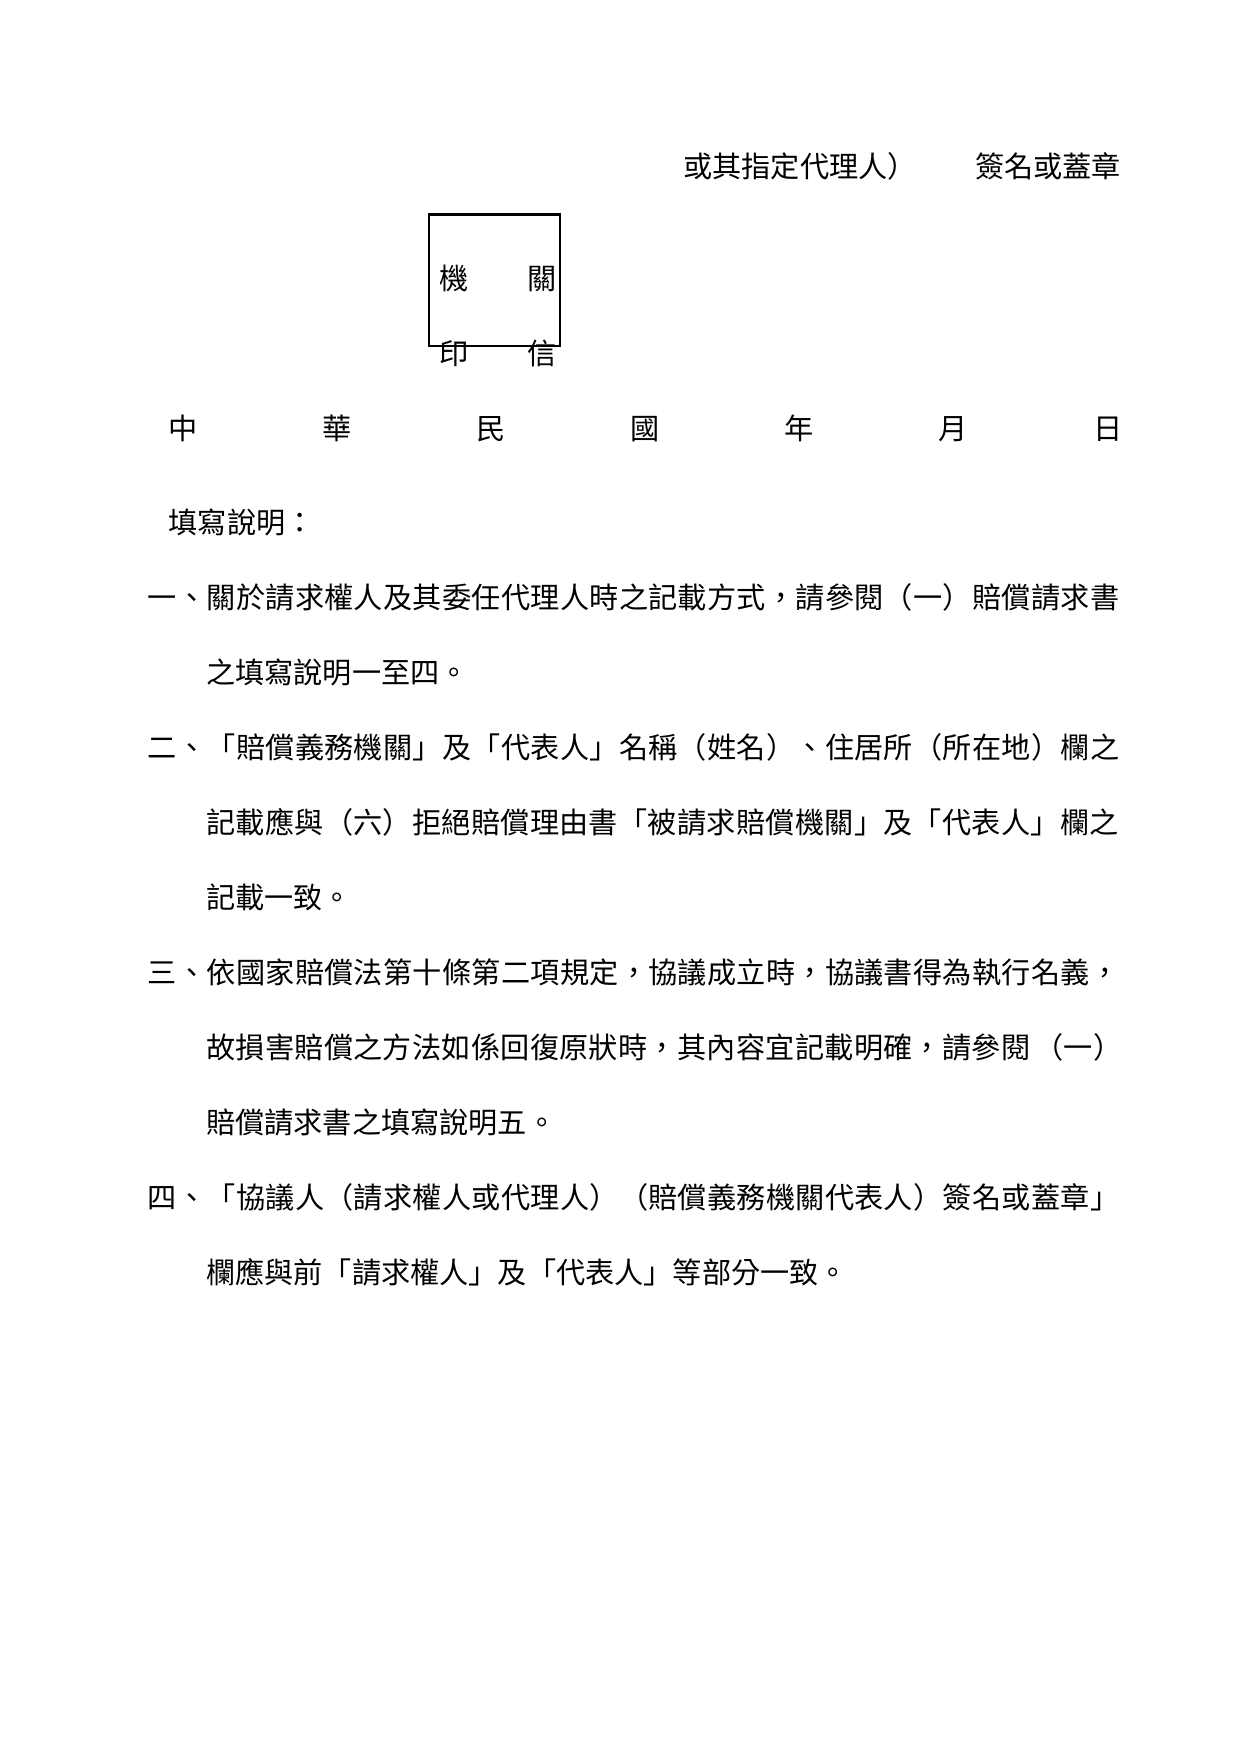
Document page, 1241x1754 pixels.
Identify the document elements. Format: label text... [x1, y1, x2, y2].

text 中華民國年月日 [168, 389, 1122, 464]
text 三、依國家賠償法第十條第二項規定，協議成立時，協議書得為執行名義，故損害賠償之方法如係回復原狀時，其內容宜記載明確，請參閱（一）賠償請求書之填寫說明五。 [148, 933, 1122, 1158]
text 機 關 [439, 239, 1122, 314]
text 印 信 [439, 314, 1122, 389]
text 一、關於請求權人及其委任代理人時之記載方式，請參閱（一）賠償請求書之填寫說明一至四。 [148, 558, 1122, 708]
text 二、「賠償義務機關」及「代表人」名稱（姓名）、住居所（所在地）欄之記載應與（六）拒絕賠償理由書「被請求賠償機關」及「代表人」欄之記載一致。 [148, 708, 1122, 933]
text 填寫說明： [168, 483, 1122, 558]
text 或其指定代理人） 簽名或蓋章 [158, 127, 1122, 202]
text 四、「協議人（請求權人或代理人）（賠償義務機關代表人）簽名或蓋章」欄應與前「請求權人」及「代表人」等部分一致。 [148, 1158, 1122, 1308]
